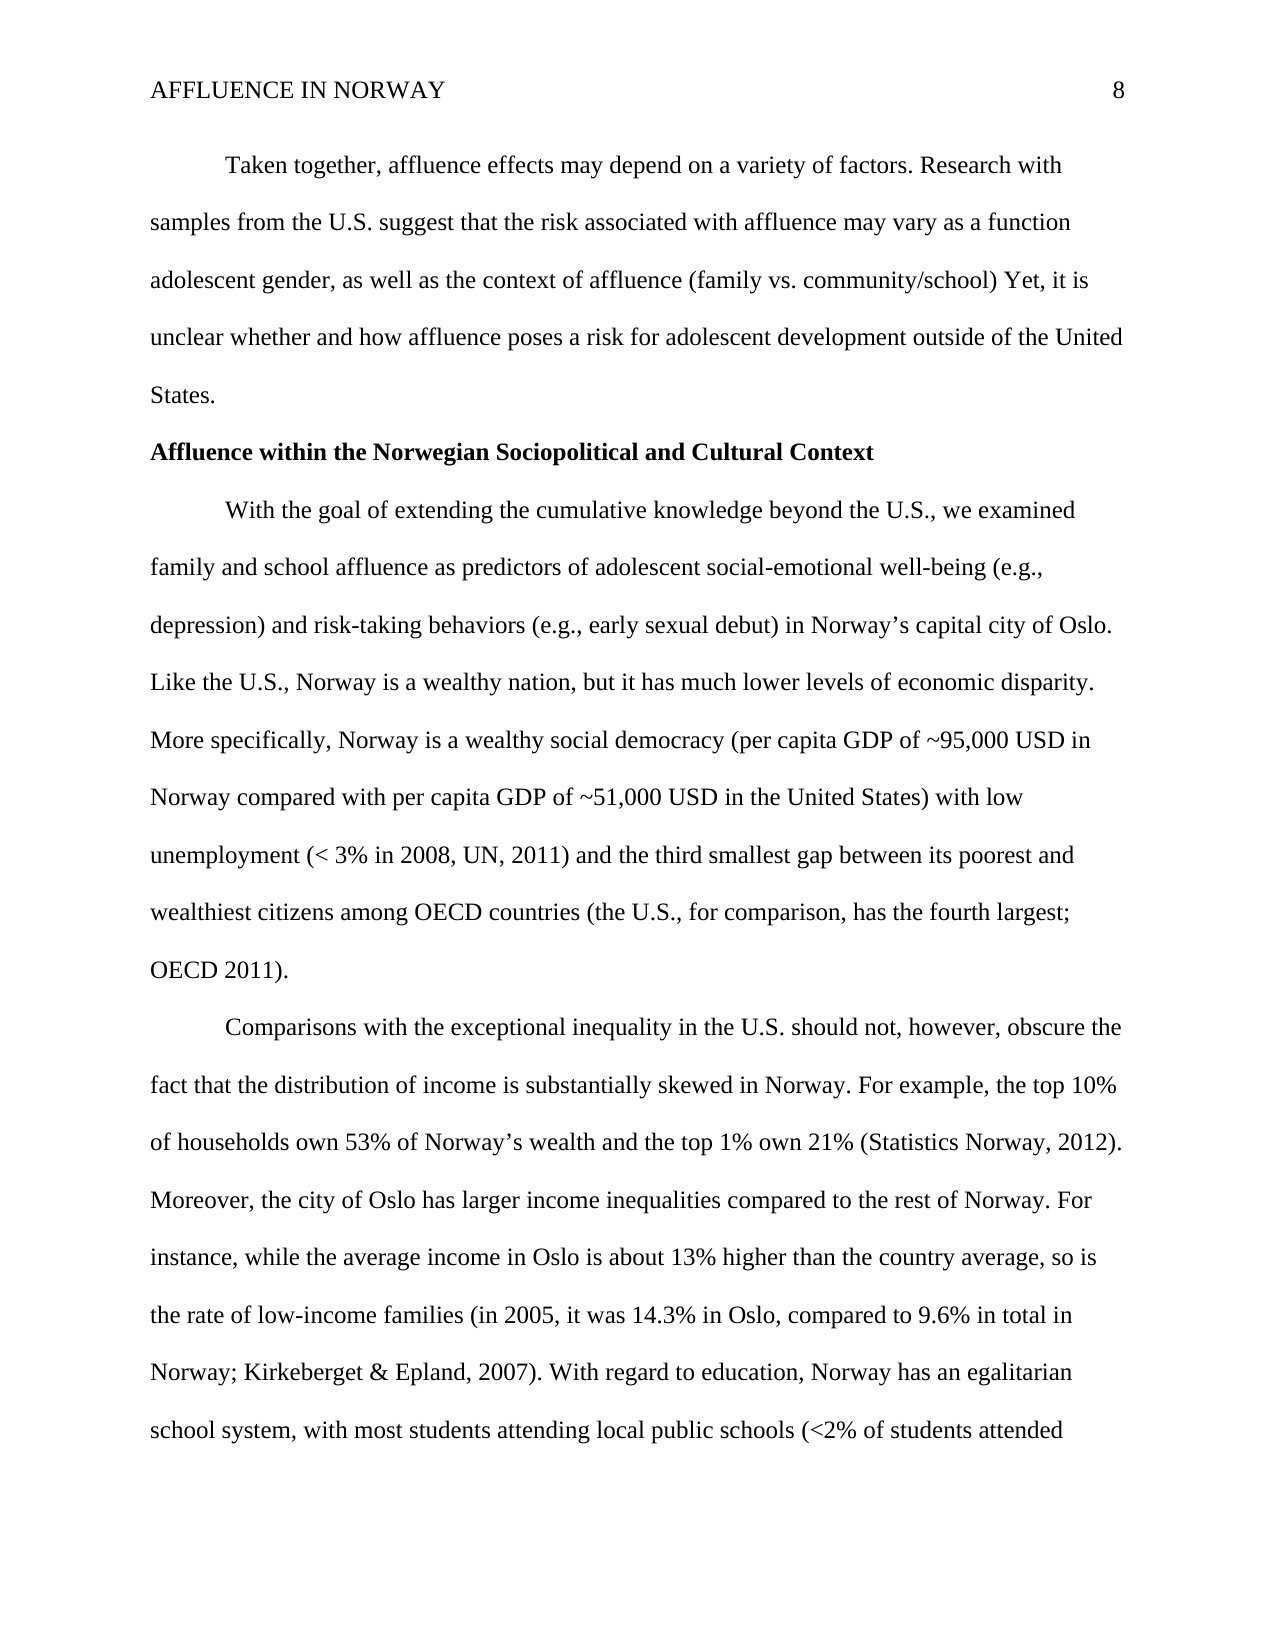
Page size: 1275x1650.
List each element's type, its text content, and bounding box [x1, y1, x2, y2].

text With the goal of extending the cumulative knowledge beyond the U.S., we examined family and school affluence as predictors of adolescent social-emotional well-being (e.g., depression) and risk-taking behaviors (e.g., early sexual debut) in Norway’s capital city of Oslo. Like the U.S., Norway is a wealthy nation, but it has much lower levels of economic disparity. More specifically, Norway is a wealthy social democracy (per capita GDP of ~95,000 USD in Norway compared with per capita GDP of ~51,000 USD in the United States) with low unemployment (< 3% in 2008, UN, 2011) and the third smallest gap between its poorest and wealthiest citizens among OECD countries (the U.S., for comparison, has the fourth largest; OECD 2011). [150, 495, 1125, 984]
text Taken together, affluence effects may depend on a variety of factors. Research with samples from the U.S. suggest that the risk associated with affluence may vary as a function adolescent gender, as well as the context of affluence (family vs. community/school) Yet, it is unclear whether and how affluence poses a risk for adolescent development outside of the United States. [150, 150, 1125, 409]
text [150, 1012, 1125, 1444]
text Affluence within the Norwegian Sociopolitical and Cultural Context [150, 437, 1125, 466]
